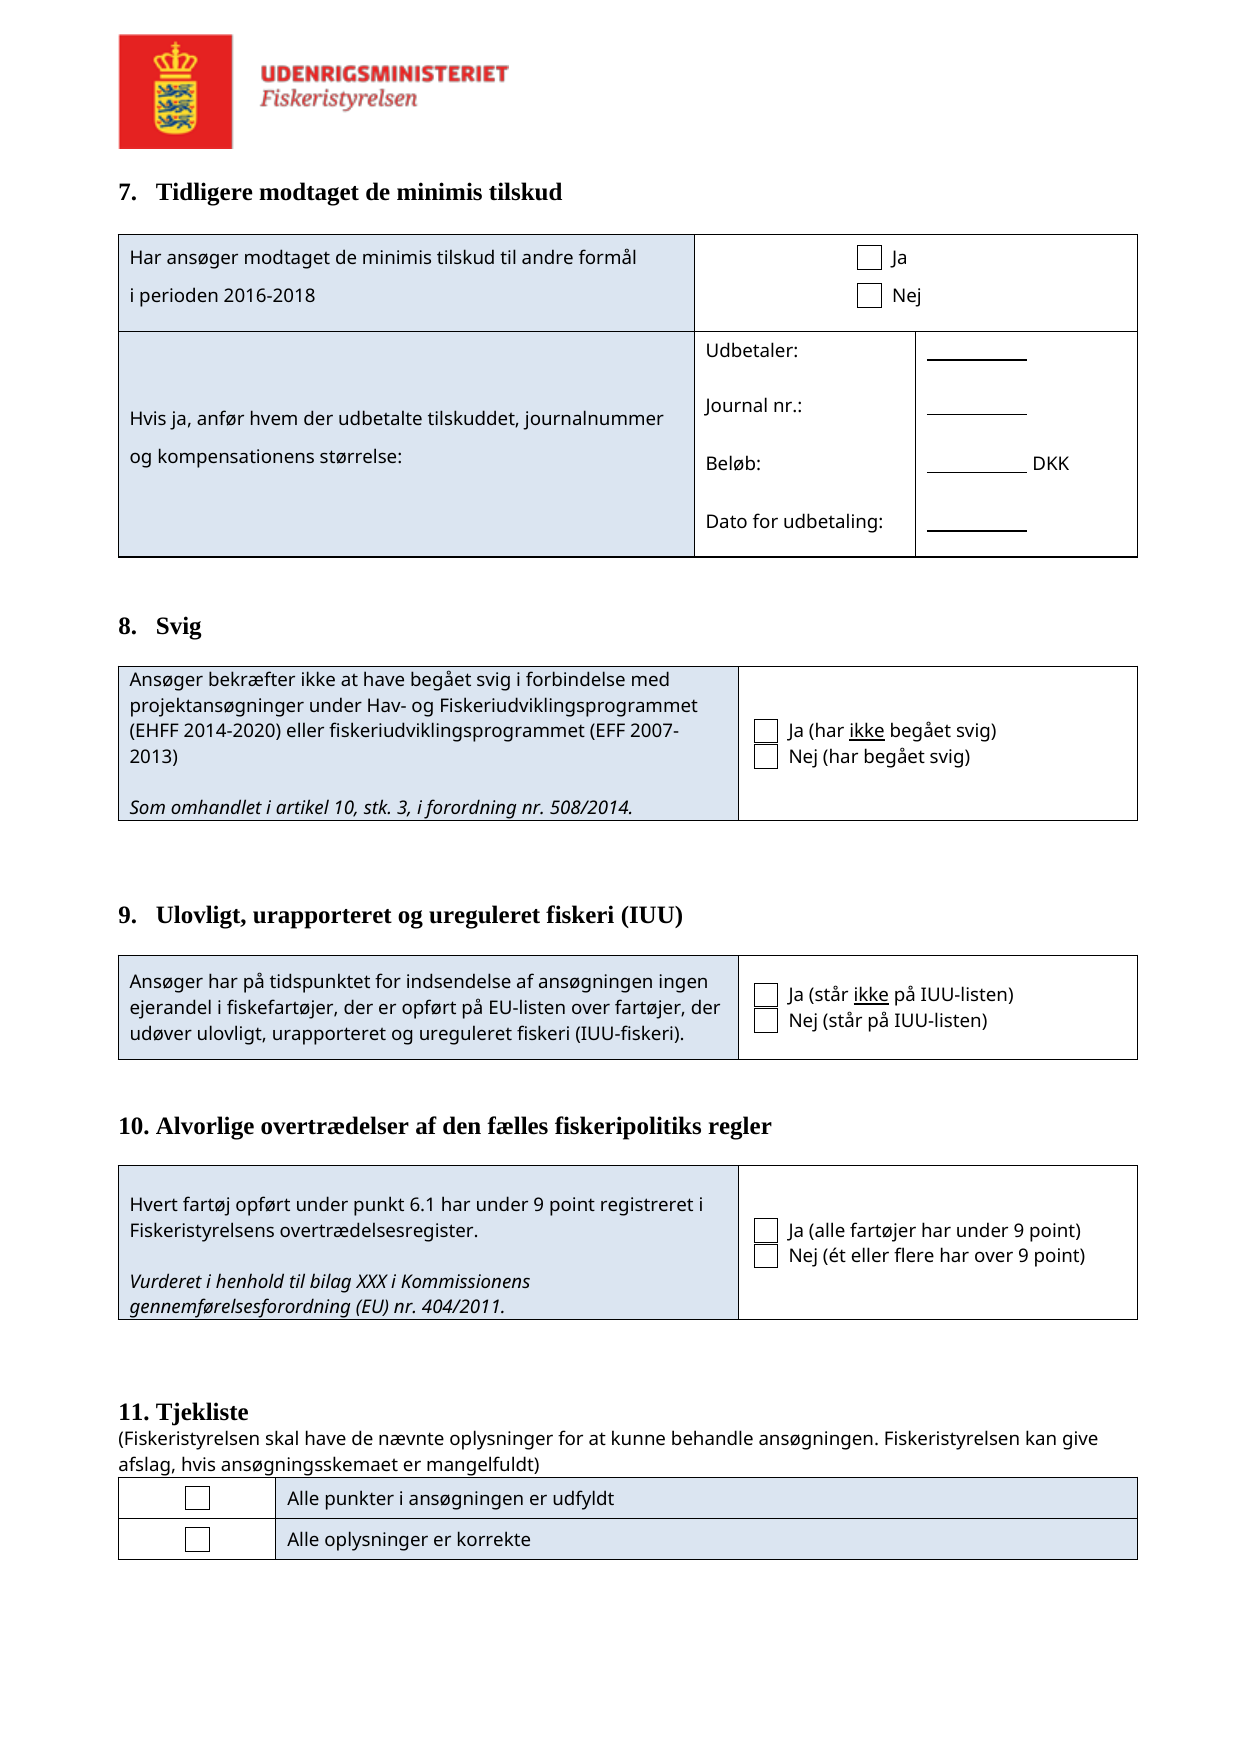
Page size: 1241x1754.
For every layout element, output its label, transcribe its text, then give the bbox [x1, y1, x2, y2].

table_header Ansøger har på tidspunktet for indsendelse af ansøgningen ingen ejerandel i fiskefartøjer, der er opført på EU-listen over fartøjer, der udøver ulovligt, urapporteret og ureguleret fiskeri (IUU-fiskeri). [119, 956, 738, 1059]
table_cell [916, 332, 1137, 383]
table_cell [916, 383, 1137, 440]
table_cell Dato for udbetaling: [695, 499, 915, 556]
table_header [119, 1478, 275, 1518]
table_cell [916, 499, 1137, 556]
text (Fiskeristyrelsen skal have de nævnte oplysninger for at kunne behandle ansøgningen. Fiskeristyrelsen kan give afslag, hvis ansøgningsskemaet er mangelfuldt) [118, 1426, 1122, 1477]
list Tidligere modtaget de minimis tilskud [118, 177, 1152, 206]
table_header Har ansøger modtaget de minimis tilskud til andre formål i perioden 2016-2018 [119, 235, 694, 331]
list Ulovligt, urapporteret og ureguleret fiskeri (IUU) [118, 900, 1122, 929]
table_cell Hvis ja, anfør hvem der udbetalte tilskuddet, journalnummer og kompensationens størrelse: [119, 332, 694, 556]
table_cell Beløb: [695, 440, 915, 499]
table_cell Journal nr.: [695, 383, 915, 440]
list Alvorlige overtrædelser af den fælles fiskeripolitiks regler [118, 1111, 1122, 1139]
table_header Alle punkter i ansøgningen er udfyldt [276, 1478, 1137, 1518]
table_cell [119, 1519, 275, 1559]
list Svig [118, 611, 1122, 640]
table_header Ja Nej [695, 235, 1137, 331]
list Tjekliste [118, 1397, 1122, 1426]
table_header Ansøger bekræfter ikke at have begået svig i forbindelse med projektansøgninger under Hav- og Fiskeriudviklingsprogrammet (EHFF 2014-2020) eller fiskeriudviklingsprogrammet (EFF 2007-2013) Som omhandlet i artikel 10, stk. 3, i forordning nr. 508/2014. [119, 667, 738, 820]
table_cell DKK [916, 440, 1137, 499]
table_cell Alle oplysninger er korrekte [276, 1519, 1137, 1559]
table_header Hvert fartøj opført under punkt 6.1 har under 9 point registreret i Fiskeristyrelsens overtrædelsesregister. Vurderet i henhold til bilag XXX i Kommissionens gennemførelsesforordning (EU) nr. 404/2011. [119, 1166, 738, 1319]
table_header Ja (alle fartøjer har under 9 point) Nej (ét eller flere har over 9 point) [739, 1166, 1137, 1319]
table_header Ja (står ikke på IUU-listen) Nej (står på IUU-listen) [739, 956, 1137, 1059]
picture [118, 34, 509, 149]
table_header Ja (har ikke begået svig) Nej (har begået svig) [739, 667, 1137, 820]
table_cell Udbetaler: [695, 332, 915, 383]
